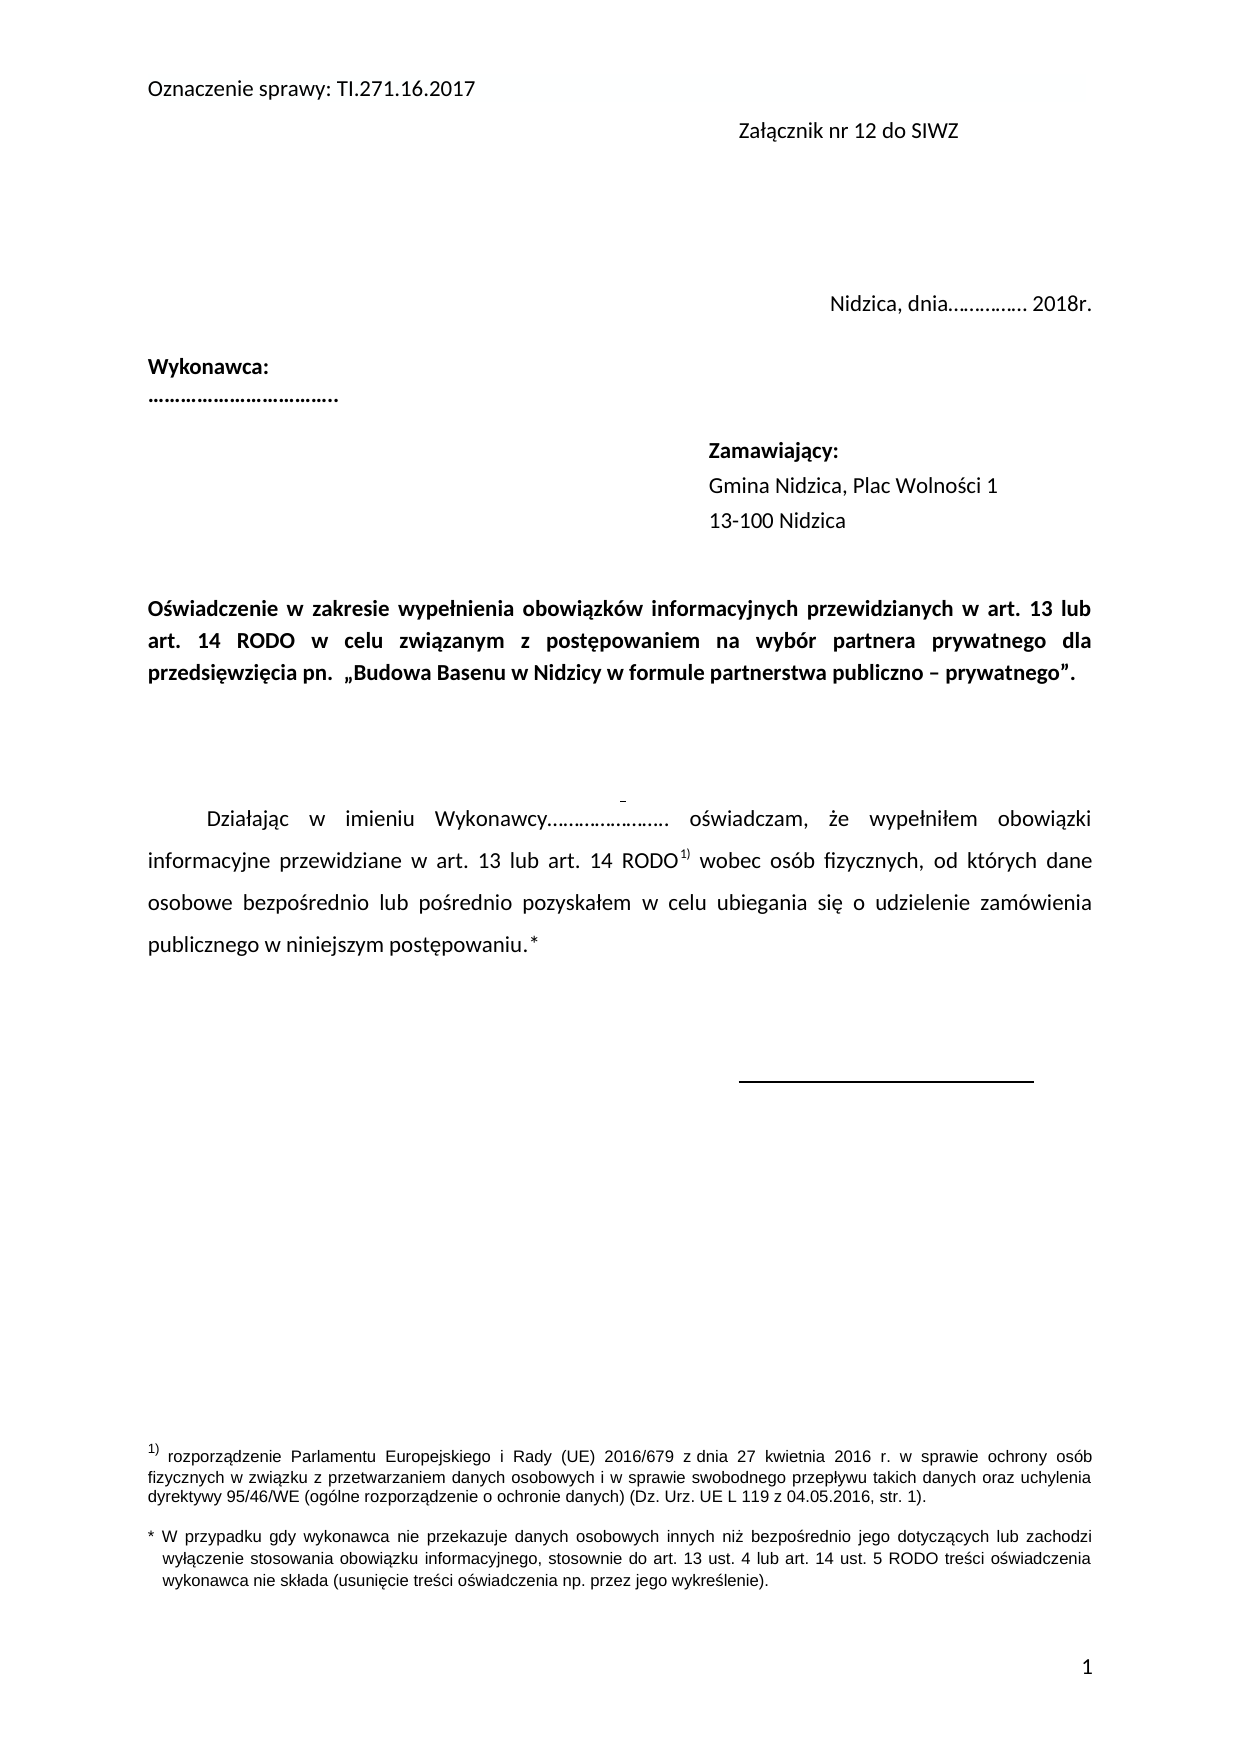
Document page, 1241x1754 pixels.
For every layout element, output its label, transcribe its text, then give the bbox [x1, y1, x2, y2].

text 13-100 Nidzica [709, 499, 1093, 534]
text Zamawiający: [709, 436, 1093, 464]
text * W przypadku gdy wykonawca nie przekazuje danych osobowych innych niż bezpośrednio jego dotyczących lub zachodzi wyłączenie stosowania obowiązku informacyjnego, stosownie do art. 13 ust. 4 lub art. 14 ust. 5 RODO treści oświadczenia wykonawca nie składa (usunięcie treści oświadczenia np. przez jego wykreślenie). [148, 1526, 1093, 1589]
text …………………………….. [148, 380, 1093, 408]
text Wykonawca: [148, 352, 1093, 380]
text Oświadczenie w zakresie wypełnienia obowiązków informacyjnych przewidzianych w art. 13 lub art. 14 RODO w celu związanym z postępowaniem na wybór partnera prywatnego dla przedsięwzięcia pn. „Budowa Basenu w Nidzicy w formule partnerstwa publiczno – prywatnego”. [148, 594, 1093, 686]
text Nidzica, dnia…………… 2018r. [148, 282, 1093, 317]
text Działając w imieniu Wykonawcy………………….. oświadczam, że wypełniłem obowiązki informacyjne przewidziane w art. 13 lub art. 14 RODO1) wobec osób fizycznych, od których dane osobowe bezpośrednio lub pośrednio pozyskałem w celu ubiegania się o udzielenie zamówienia publicznego w niniejszym postępowaniu.* [148, 804, 1093, 958]
text 1) rozporządzenie Parlamentu Europejskiego i Rady (UE) 2016/679 z dnia 27 kwietnia 2016 r. w sprawie ochrony osób fizycznych w związku z przetwarzaniem danych osobowych i w sprawie swobodnego przepływu takich danych oraz uchylenia dyrektywy 95/46/WE (ogólne rozporządzenie o ochronie danych) (Dz. Urz. UE L 119 z 04.05.2016, str. 1). [148, 1441, 1093, 1506]
text Gmina Nidzica, Plac Wolności 1 [709, 464, 1093, 499]
